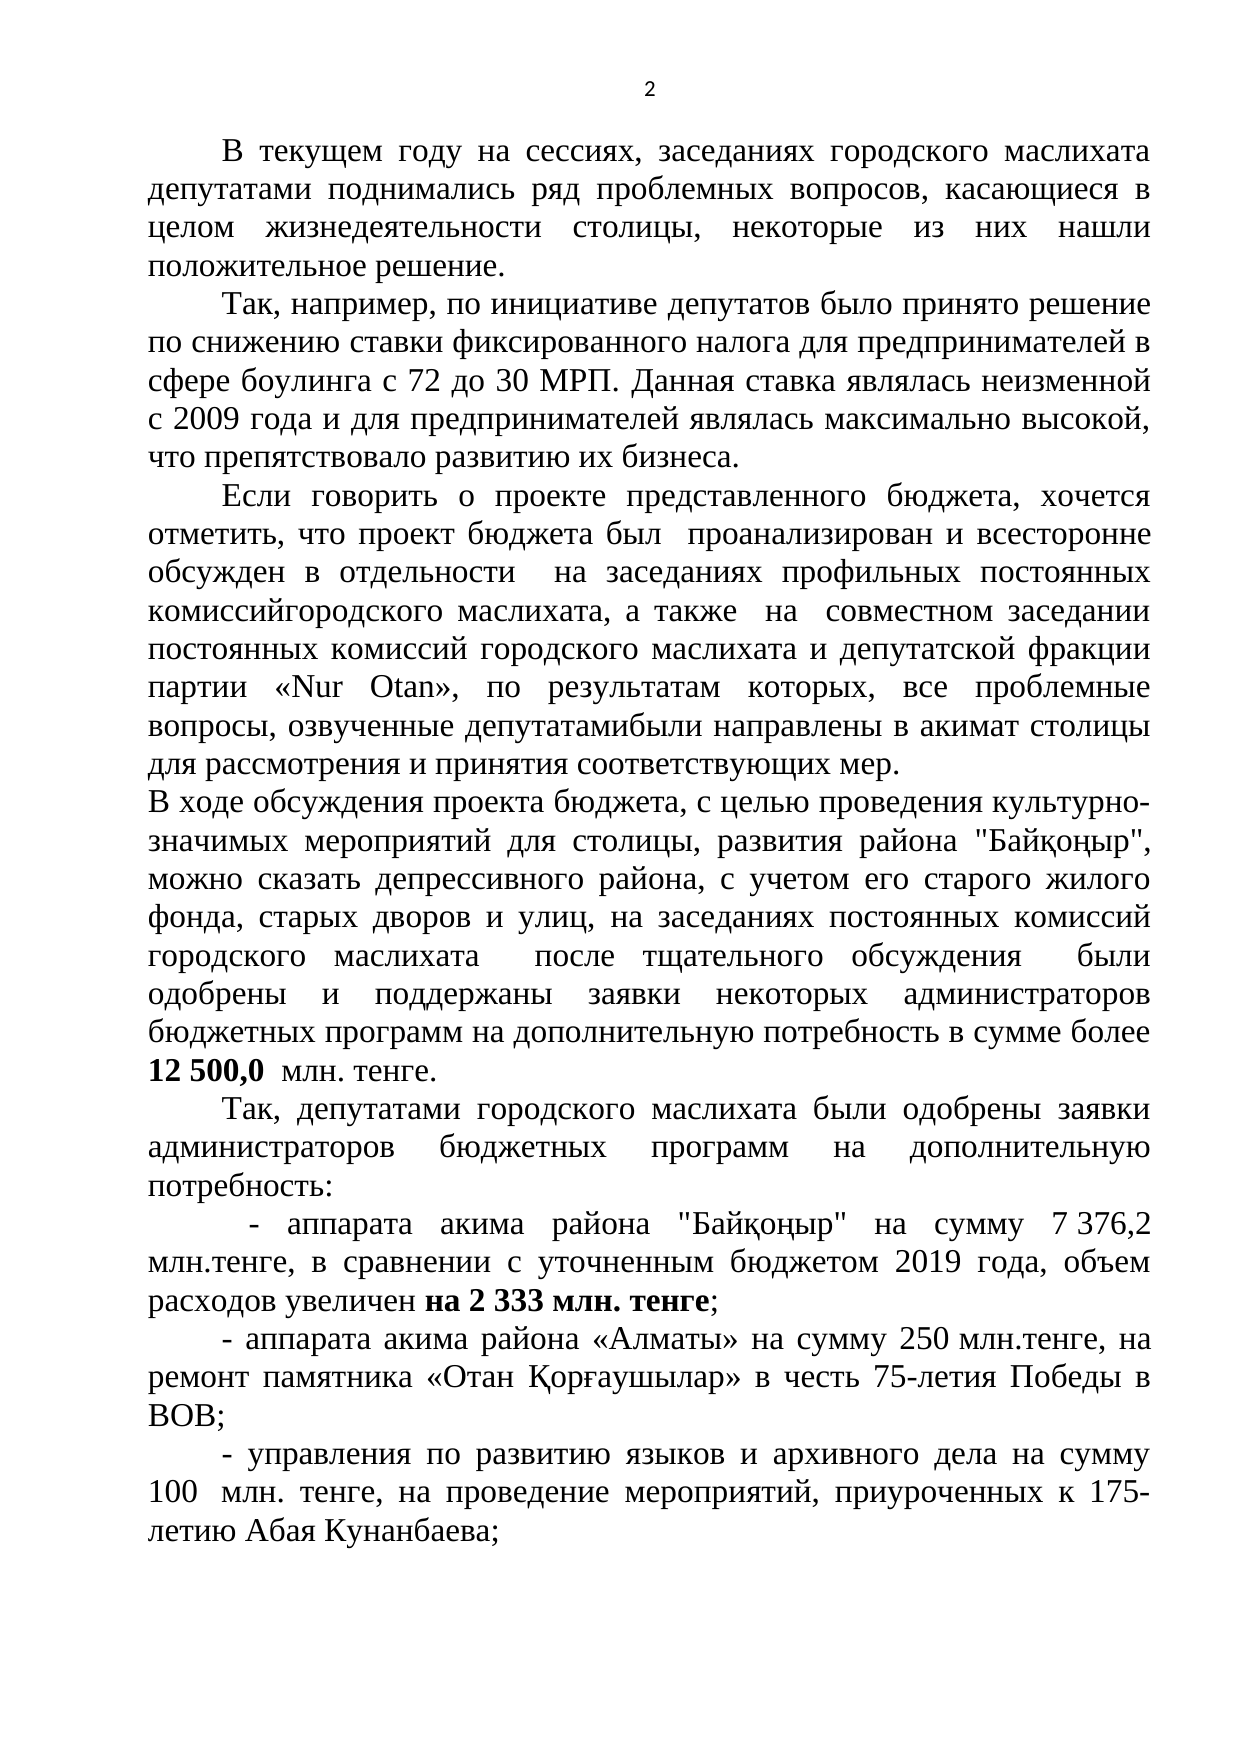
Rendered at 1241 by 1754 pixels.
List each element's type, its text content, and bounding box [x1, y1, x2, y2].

text - управления по развитию языков и архивного дела на сумму 100 млн. тенге, на проведение мероприятий, приуроченных к 175-летию Абая Кунанбаева; [148, 1433, 1152, 1548]
text Так, депутатами городского маслихата были одобрены заявки администраторов бюджетных программ на дополнительную потребность: [148, 1088, 1152, 1203]
text - аппарата акима района "Байқоңыр" на сумму 7 376,2 млн.тенге, в сравнении с уточненным бюджетом 2019 года, объем расходов увеличен на 2 333 млн. тенге; [148, 1203, 1152, 1318]
text Если говорить о проекте представленного бюджета, хочется отметить, что проект бюджета был проанализирован и всесторонне обсужден в отдельности на заседаниях профильных постоянных комиссийгородского маслихата, а также на совместном заседании постоянных комиссий городского маслихата и депутатской фракции партии «Nur Оtаn», по результатам которых, все проблемные вопросы, озвученные депутатамибыли направлены в акимат столицы для рассмотрения и принятия соответствующих мер. [148, 475, 1152, 782]
text В ходе обсуждения проекта бюджета, с целью проведения культурно- значимых мероприятий для столицы, развития района "Байқоңыр", можно сказать депрессивного района, с учетом его старого жилого фонда, старых дворов и улиц, на заседаниях постоянных комиссий городского маслихата после тщательного обсуждения были одобрены и поддержаны заявки некоторых администраторов бюджетных программ на дополнительную потребность в сумме более 12 500,0 млн. тенге. [148, 782, 1152, 1088]
text - аппарата акима района «Алматы» на сумму 250 млн.тенге, на ремонт памятника «Отан Қорғаушылар» в честь 75-летия Победы в ВОВ; [148, 1318, 1152, 1433]
text Так, например, по инициативе депутатов было принято решение по снижению ставки фиксированного налога для предпринимателей в сфере боулинга с 72 до 30 МРП. Данная ставка являлась неизменной с 2009 года и для предпринимателей являлась максимально высокой, что препятствовало развитию их бизнеса. [148, 283, 1152, 475]
text В текущем году на сессиях, заседаниях городского маслихата депутатами поднимались ряд проблемных вопросов, касающиеся в целом жизнедеятельности столицы, некоторые из них нашли положительное решение. [148, 130, 1152, 283]
